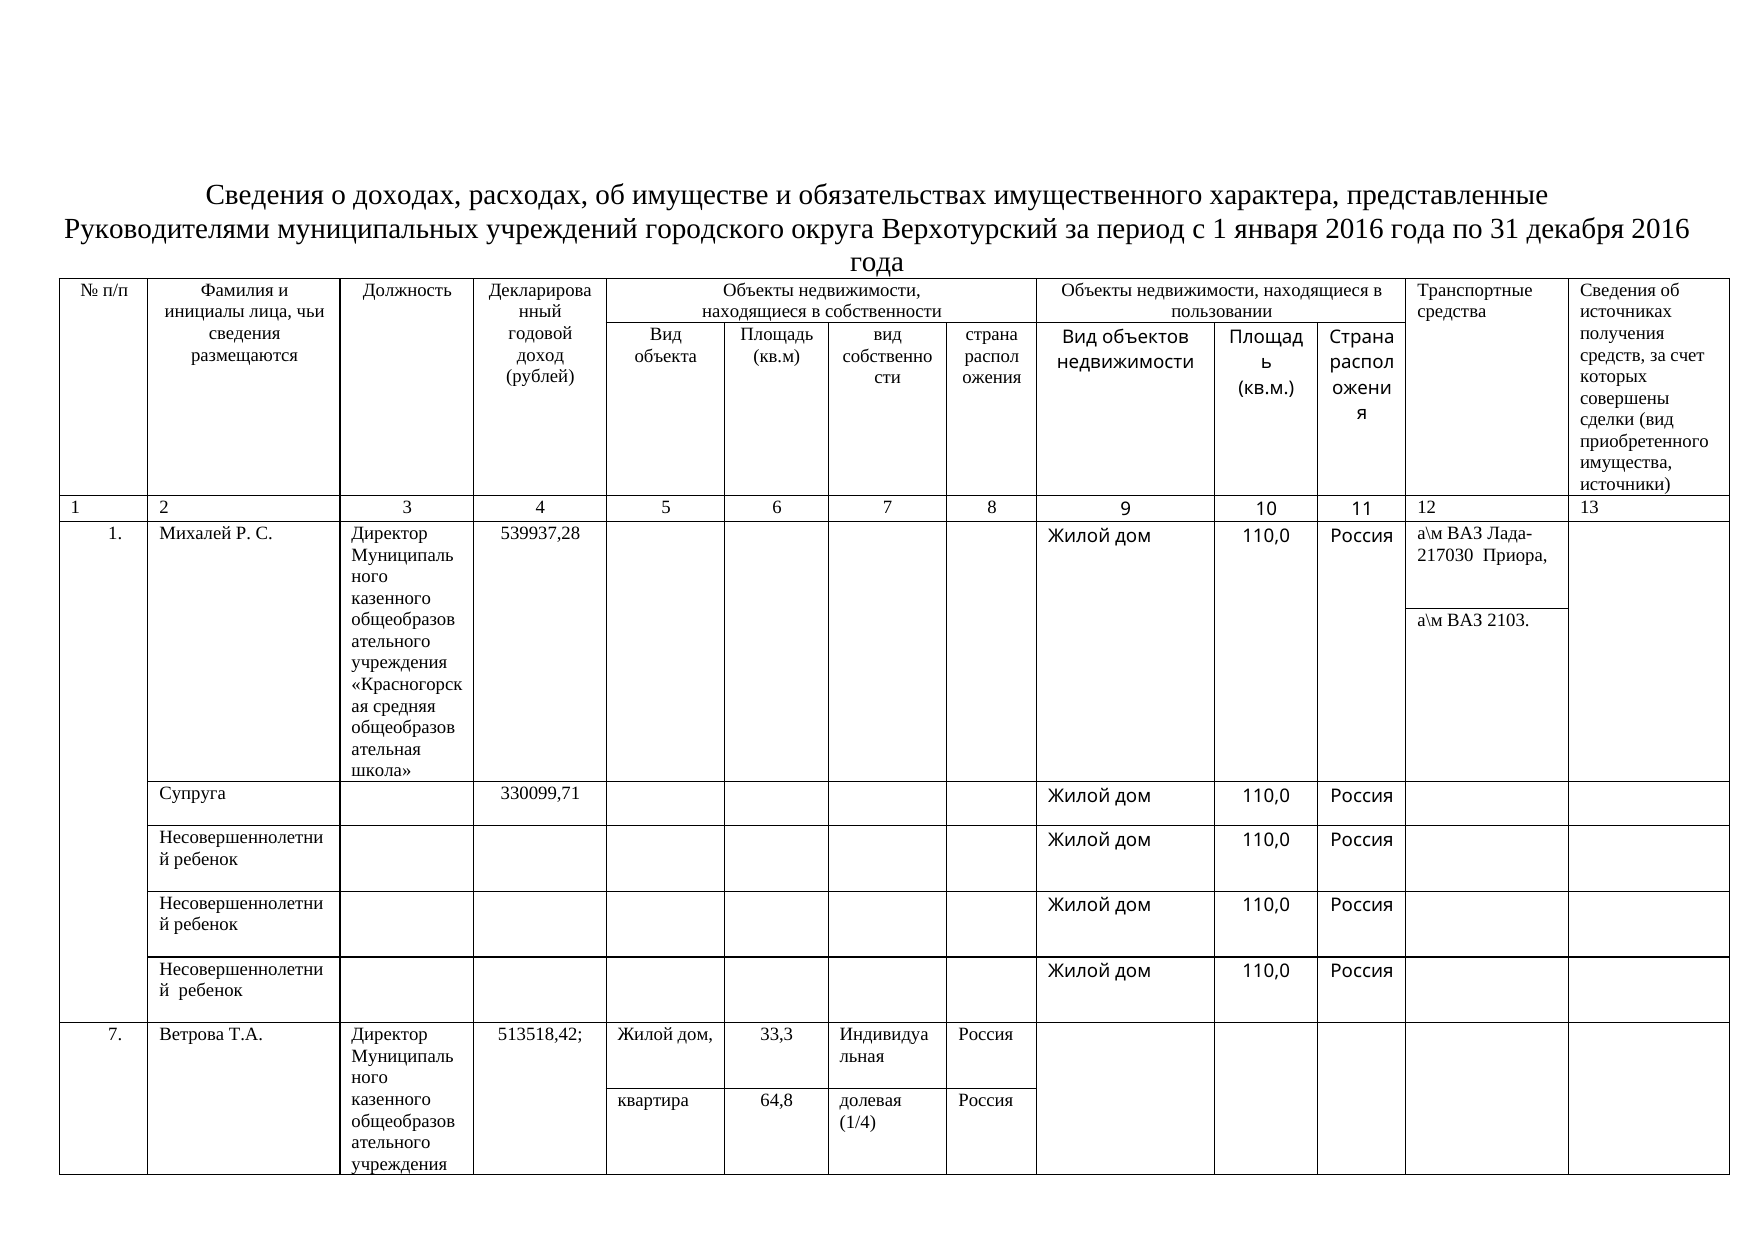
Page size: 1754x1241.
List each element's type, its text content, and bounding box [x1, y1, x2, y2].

table_cell 9 [1037, 496, 1214, 521]
table_cell [607, 826, 724, 891]
table_cell [341, 782, 473, 825]
table_cell Россия [1318, 826, 1405, 891]
table_cell [341, 958, 473, 1022]
table_cell 7 [829, 496, 946, 521]
table_cell [1406, 1023, 1568, 1174]
table_cell Несовершеннолетний ребенок [148, 826, 339, 891]
table_cell 12 [1406, 496, 1568, 521]
text Руководителями муниципальных учреждений городского округа Верхотурский за период с 1 января 2016 года по 31 декабря 2016 года [59, 211, 1695, 278]
table_cell [474, 892, 606, 956]
table_header Должность [341, 279, 473, 494]
table_cell [1406, 892, 1568, 956]
table_cell 11 [1318, 496, 1405, 521]
table_cell [829, 522, 946, 781]
table_cell Вид объектов недвижимости [1037, 323, 1214, 494]
table_cell [1318, 1023, 1405, 1174]
table_cell [1569, 522, 1729, 781]
table_cell [1569, 782, 1729, 825]
table_cell [1406, 782, 1568, 825]
table_header Объекты недвижимости, находящиеся в пользовании [1037, 279, 1405, 322]
table_cell [341, 826, 473, 891]
table_cell [829, 782, 946, 825]
table_cell Супруга [148, 782, 339, 825]
table_cell [725, 522, 828, 781]
table_cell Несовершеннолетний ребенок [148, 892, 339, 956]
table_cell [474, 826, 606, 891]
table_cell Жилой дом [1037, 892, 1214, 956]
table_cell [1406, 958, 1568, 1022]
table_cell Ветрова Т.А. [148, 1023, 339, 1174]
table_cell 539937,28 [474, 522, 606, 781]
table_cell [947, 826, 1036, 891]
table_cell 4 [474, 496, 606, 521]
table_cell Вид объекта [607, 323, 724, 494]
table_cell [341, 892, 473, 956]
table_cell Директор Муниципального казенного общеобразовательного учреждения «Кордюковская средняя общеобразовательная школа» [341, 1023, 473, 1174]
table_cell [829, 958, 946, 1022]
table_cell Директор Муниципального казенного общеобразовательного учреждения «Красногорская средняя общеобразовательная школа» [341, 522, 473, 781]
table_cell Россия [1318, 958, 1405, 1022]
table_cell Несовершеннолетний ребенок [148, 958, 339, 1022]
table_header Декларированный годовой доход (рублей) [474, 279, 606, 494]
table_cell Площадь (кв.м) [725, 323, 828, 494]
table_header Транспортные средства [1406, 279, 1568, 494]
table_cell [725, 958, 828, 1022]
table_cell 1 [60, 496, 147, 521]
table_cell 110,0 [1215, 958, 1317, 1022]
table_cell Площадь (кв.м.) [1215, 323, 1317, 494]
table_cell [1569, 1023, 1729, 1174]
text Сведения о доходах, расходах, об имуществе и обязательствах имущественного характера, представленные [59, 177, 1695, 211]
table_cell [1569, 892, 1729, 956]
table_cell [725, 892, 828, 956]
table_cell 5 [607, 496, 724, 521]
table_header Объекты недвижимости, находящиеся в собственности [607, 279, 1036, 322]
table_cell [1215, 1023, 1317, 1174]
table_cell 330099,71 [474, 782, 606, 825]
table_cell [1569, 958, 1729, 1022]
table_cell Жилой дом [1037, 782, 1214, 825]
table_cell 110,0 [1215, 522, 1317, 781]
table_cell [1406, 826, 1568, 891]
table_cell Страна расположения [1318, 323, 1405, 494]
table_cell 3 [341, 496, 473, 521]
table_cell вид собственности [829, 323, 946, 494]
table_cell а\м ВАЗ Лада-217030 Приора, [1406, 522, 1568, 608]
table_cell 10 [1215, 496, 1317, 521]
table_header № п/п [60, 279, 147, 494]
table_cell квартира [607, 1089, 724, 1174]
table_cell Индивидуальная [829, 1023, 946, 1088]
table_cell 33,3 [725, 1023, 828, 1088]
table_cell Россия [1318, 522, 1405, 781]
table_cell Жилой дом, [607, 1023, 724, 1088]
table_cell Жилой дом [1037, 826, 1214, 891]
table_cell [947, 958, 1036, 1022]
table_cell а\м ВАЗ 2103. [1406, 609, 1568, 781]
table_cell Жилой дом [1037, 958, 1214, 1022]
table_cell страна расположения [947, 323, 1036, 494]
table_cell [474, 958, 606, 1022]
table_header Сведения об источниках получения средств, за счет которых совершены сделки (вид приобретенного имущества, источники) [1569, 279, 1729, 494]
table_cell [947, 892, 1036, 956]
table_cell Россия [1318, 892, 1405, 956]
table_cell [947, 782, 1036, 825]
table_cell [607, 782, 724, 825]
table_cell Россия [1318, 782, 1405, 825]
table_cell 64,8 [725, 1089, 828, 1174]
table_cell [725, 826, 828, 891]
table_cell [60, 1023, 147, 1174]
table_cell 6 [725, 496, 828, 521]
table_cell [607, 522, 724, 781]
table_cell долевая (1/4) [829, 1089, 946, 1174]
table_cell [60, 522, 147, 1022]
table_cell 2 [148, 496, 339, 521]
table_cell 110,0 [1215, 782, 1317, 825]
table_cell 8 [947, 496, 1036, 521]
table_cell Россия [947, 1089, 1036, 1174]
table_cell 110,0 [1215, 826, 1317, 891]
table_cell 513518,42; [474, 1023, 606, 1174]
table_cell [607, 892, 724, 956]
table_cell [829, 826, 946, 891]
table_cell [1037, 1023, 1214, 1174]
table_cell Жилой дом [1037, 522, 1214, 781]
table_cell Россия [947, 1023, 1036, 1088]
table_header Фамилия и инициалы лица, чьи сведения размещаются [148, 279, 339, 494]
table_cell [947, 522, 1036, 781]
table_cell [1569, 826, 1729, 891]
table_cell 110,0 [1215, 892, 1317, 956]
table_cell 13 [1569, 496, 1729, 521]
table_cell [725, 782, 828, 825]
table_cell [829, 892, 946, 956]
table_cell [607, 958, 724, 1022]
table_cell Михалей Р. С. [148, 522, 339, 781]
